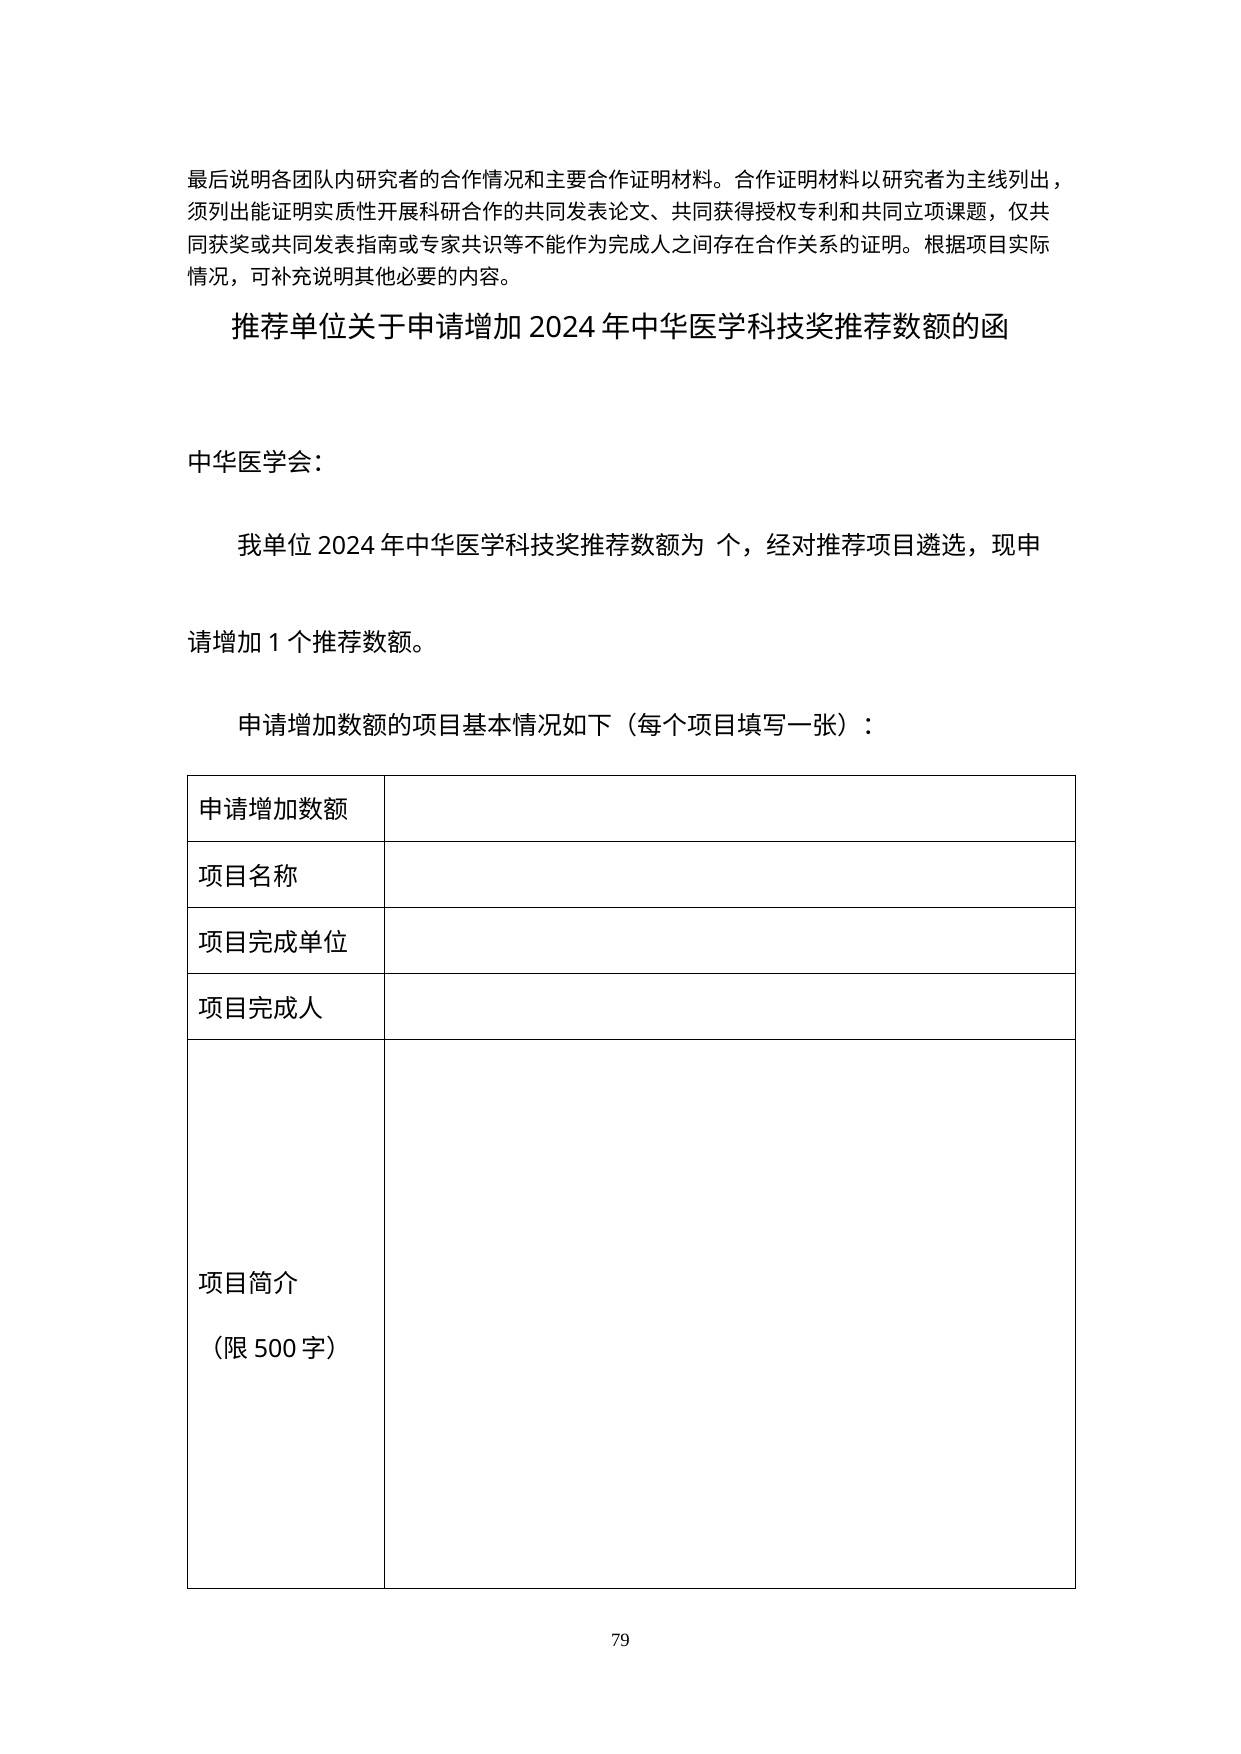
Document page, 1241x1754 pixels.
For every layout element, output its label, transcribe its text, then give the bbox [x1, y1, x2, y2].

text 中华医学会： [187, 428, 1053, 493]
table_cell [385, 842, 1075, 907]
table_header 申请增加数额 [188, 776, 384, 841]
table_cell 项目完成单位 [188, 908, 384, 973]
table_cell 项目名称 [188, 842, 384, 907]
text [187, 162, 1053, 292]
subtitle 推荐单位关于申请增加2024年中华医学科技奖推荐数额的函 [187, 292, 1053, 357]
table_cell [385, 1040, 1075, 1588]
table_cell [385, 974, 1075, 1039]
table_cell [385, 908, 1075, 973]
table_header [385, 776, 1075, 841]
text 申请增加数额的项目基本情况如下（每个项目填写一张）： [187, 691, 1053, 756]
table_cell 项目完成人 [188, 974, 384, 1039]
text 我单位2024年中华医学科技奖推荐数额为 个，经对推荐项目遴选，现申请增加1个推荐数额。 [187, 511, 1053, 673]
table_cell 项目简介 （限500字） [188, 1040, 384, 1588]
